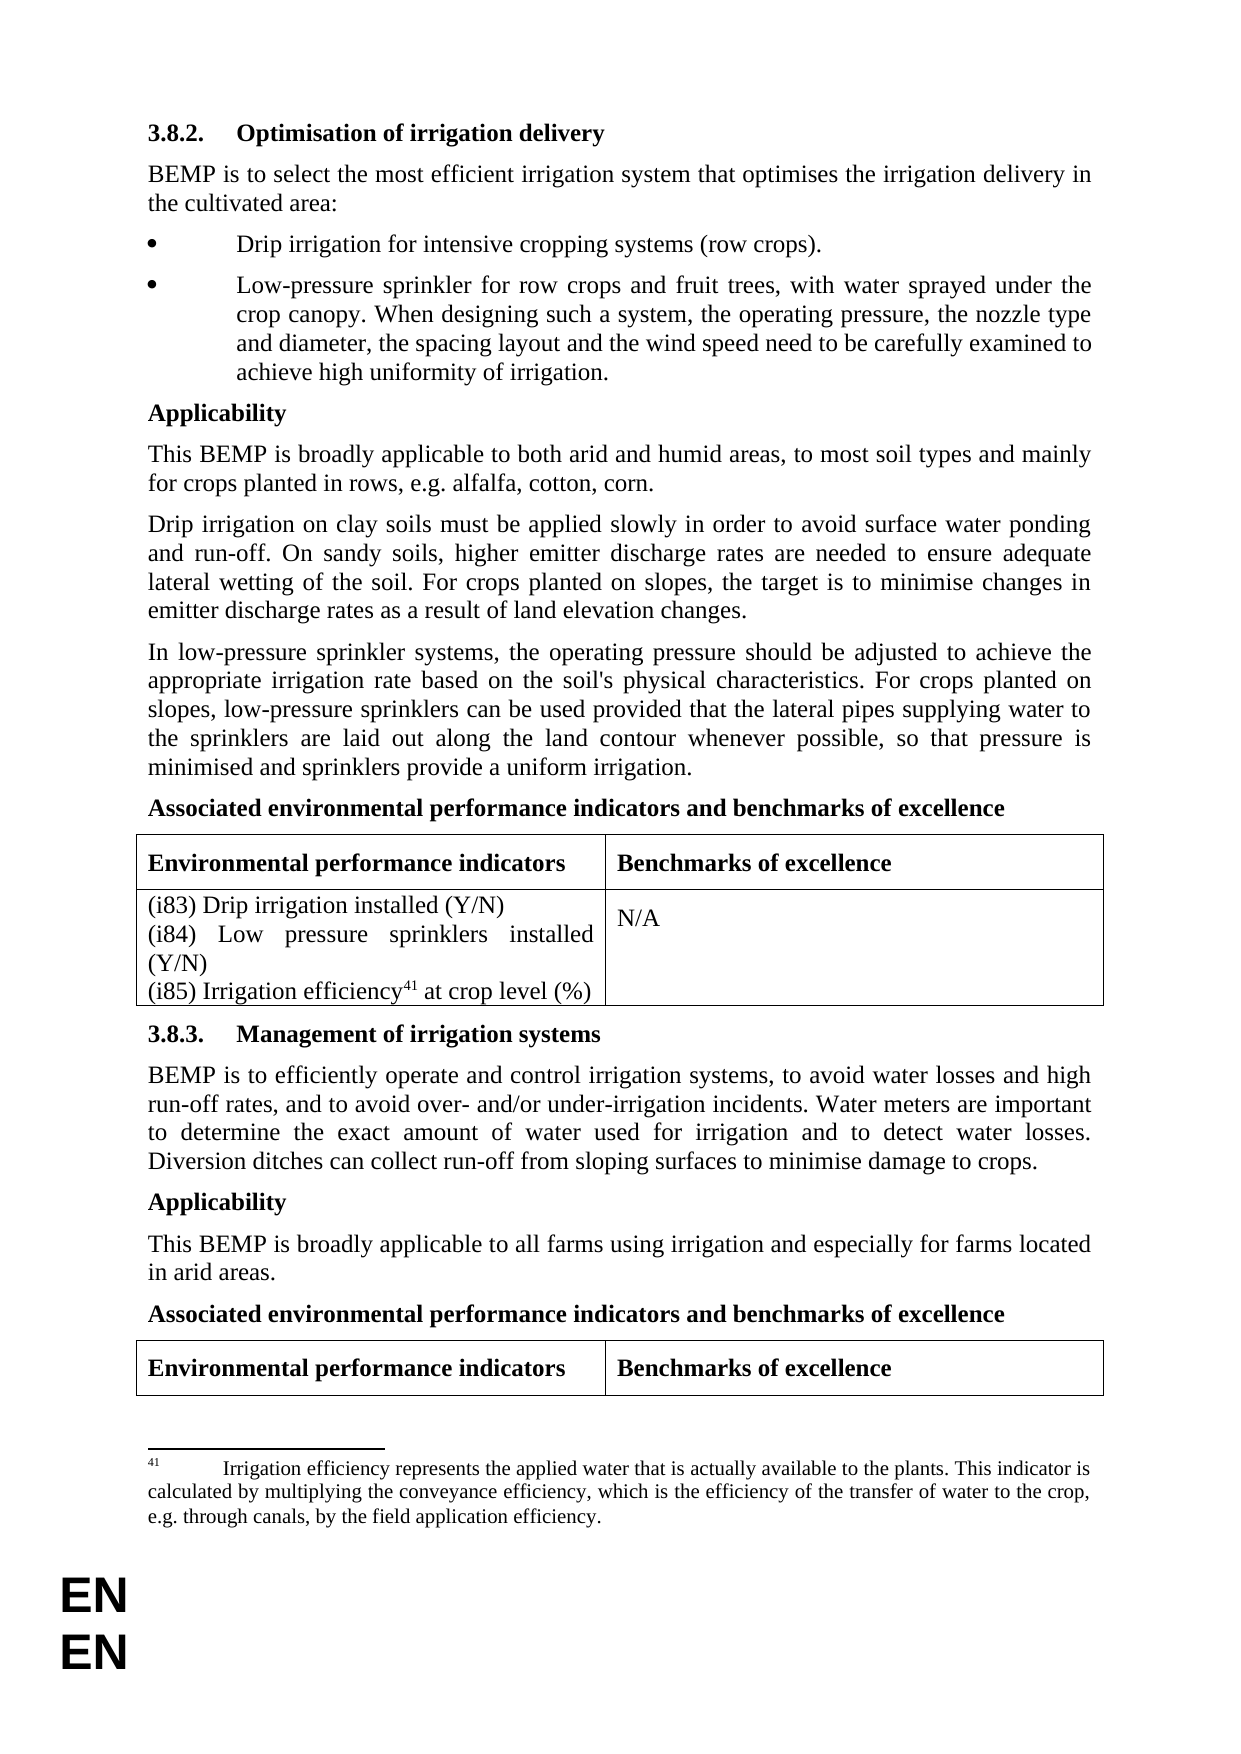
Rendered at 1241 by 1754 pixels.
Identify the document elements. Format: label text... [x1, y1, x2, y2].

subtitle Optimisation of irrigation delivery [148, 118, 1092, 147]
table_cell (i83) Drip irrigation installed (Y/N) (i84) Low pressure sprinklers installed (Y/N) (i85) Irrigation efficiency at crop level (%) [137, 890, 605, 1005]
subtitle Management of irrigation systems [148, 1019, 1092, 1047]
table_header Benchmarks of excellence [606, 835, 1103, 889]
text BEMP is to select the most efficient irrigation system that optimises the irrigation delivery in the cultivated area: [148, 159, 1092, 217]
table_header Benchmarks of excellence [606, 1341, 1103, 1395]
text This BEMP is broadly applicable to both arid and humid areas, to most soil types and mainly for crops planted in rows, e.g. alfalfa, cotton, corn. [148, 439, 1092, 497]
text In low-pressure sprinkler systems, the operating pressure should be adjusted to achieve the appropriate irrigation rate based on the soil's physical characteristics. For crops planted on slopes, low-pressure sprinklers can be used provided that the lateral pipes supplying water to the sprinklers are laid out along the land contour whenever possible, so that pressure is minimised and sprinklers provide a uniform irrigation. [148, 637, 1092, 781]
table_header Environmental performance indicators [137, 1341, 605, 1395]
table_header Environmental performance indicators [137, 835, 605, 889]
table_cell N/A [606, 890, 1103, 1005]
text BEMP is to efficiently operate and control irrigation systems, to avoid water losses and high run-off rates, and to avoid over- and/or under-irrigation incidents. Water meters are important to determine the exact amount of water used for irrigation and to detect water losses. Diversion ditches can collect run-off from sloping surfaces to minimise damage to crops. [148, 1060, 1092, 1175]
text Applicability [148, 398, 1092, 427]
text Drip irrigation on clay soils must be applied slowly in order to avoid surface water ponding and run-off. On sandy soils, higher emitter discharge rates are needed to ensure adequate lateral wetting of the soil. For crops planted on slopes, the target is to minimise changes in emitter discharge rates as a result of land elevation changes. [148, 509, 1092, 624]
text Low-pressure sprinkler for row crops and fruit trees, with water sprayed under the crop canopy. When designing such a system, the operating pressure, the nozzle type and diameter, the spacing layout and the wind speed need to be carefully examined to achieve high uniformity of irrigation. [148, 271, 1092, 386]
text Drip irrigation for intensive cropping systems (row crops). [148, 229, 1092, 258]
text Associated environmental performance indicators and benchmarks of excellence [148, 793, 1092, 822]
text This BEMP is broadly applicable to all farms using irrigation and especially for farms located in arid areas. [148, 1229, 1092, 1286]
text Applicability [148, 1187, 1092, 1216]
text Associated environmental performance indicators and benchmarks of excellence [148, 1299, 1092, 1327]
